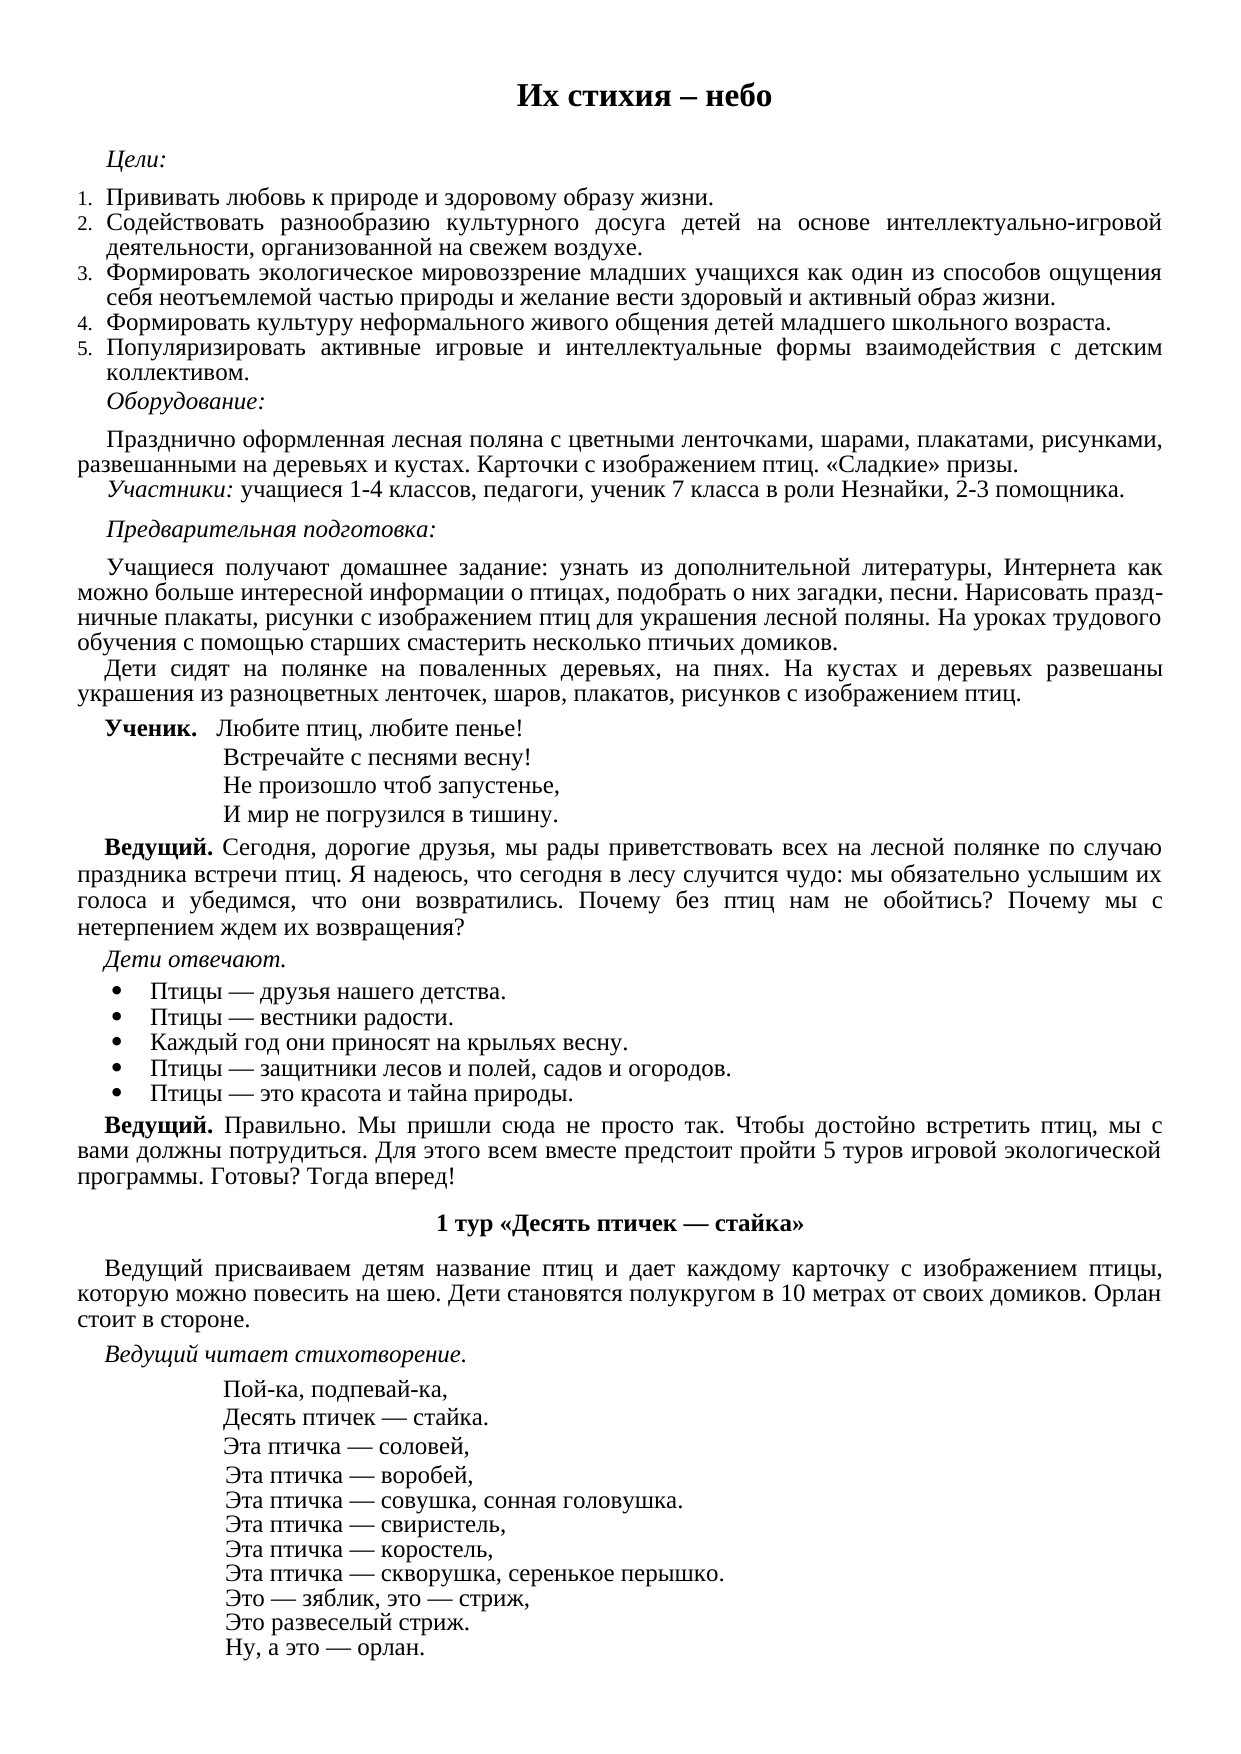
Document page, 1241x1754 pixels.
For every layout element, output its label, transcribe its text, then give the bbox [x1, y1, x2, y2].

list Птицы — друзья нашего детства. [112, 979, 1165, 1005]
list Птицы — вестники радости. [112, 1005, 1165, 1030]
text Десять птичек — стайка. [223, 1402, 911, 1431]
text Ну, а это — орлан. [225, 1636, 1165, 1660]
list Формировать экологическое мировоззрение младших учащихся как один из способов ощущения себя неотъемлемой частью природы и желание вести здоровый и активный образ жизни. [77, 261, 1163, 311]
text Встречайте с песнями весну! [223, 742, 957, 771]
text Их стихия – небо [517, 75, 1165, 113]
text Ведущий. Правильно. Мы пришли сюда не просто так. Чтобы достойно встретить птиц, мы с вами должны потрудиться. Для этого всем вместе предстоит пройти 5 туров игровой экологической программы. Готовы? Тогда вперед! [77, 1113, 1163, 1189]
text И мир не погрузился в тишину. [223, 799, 957, 828]
text Эта птичка — совушка, сонная головушка. [225, 1489, 1165, 1513]
text Цели: [77, 144, 1165, 173]
list Каждый год они приносят на крыльях весну. [112, 1030, 1165, 1056]
text Эта птичка — воробей, [225, 1460, 1165, 1489]
list Популяризировать активные игровые и интеллектуальные формы взаимодействия с детским коллективом. [77, 336, 1163, 386]
list Птицы — это красота и тайна природы. [112, 1081, 1165, 1107]
text Это — зяблик, это — стриж, [225, 1587, 1165, 1611]
list Содействовать разнообразию культурного досуга детей на основе интеллектуально-игровой деятельности, организованной на свежем воздухе. [77, 211, 1163, 261]
text Не произошло чтоб запустенье, [223, 771, 957, 799]
list Формировать культуру неформального живого общения детей младшего школьного возраста. [77, 311, 1163, 336]
text Празднично оформленная лесная поляна с цветными ленточками, шарами, плакатами, рисунками, развешанными на деревьях и кустах. Карточки с изображением птиц. «Сладкие» призы. [77, 427, 1163, 477]
list Птицы — защитники лесов и полей, садов и огородов. [112, 1056, 1165, 1081]
text 1 тур «Десять птичек — стайка» [75, 1208, 1165, 1237]
text Эта птичка — скворушка, серенькое перышко. [225, 1562, 1165, 1587]
text Дети сидят на полянке на поваленных деревьях, на пнях. На кустах и деревьях развешаны украшения из разноцветных ленточек, шаров, плакатов, рисунков с изображением птиц. [77, 656, 1163, 707]
text Ведущий присваиваем детям название птиц и дает каждому карточку с изображением птицы, которую можно повесить на шею. Дети становятся полукругом в 10 метрах от своих домиков. Орлан стоит в стороне. [77, 1256, 1163, 1332]
text Предварительная подготовка: [77, 514, 1165, 543]
text Эта птичка — соловей, [223, 1431, 911, 1460]
text Ведущий читает стихотворение. [77, 1339, 1165, 1367]
text Участники: учащиеся 1-4 классов, педагоги, ученик 7 класса в роли Незнайки, 2-3 помощника. [77, 477, 1163, 502]
text Ученик. Любите птиц, любите пенье! [77, 713, 1165, 742]
text Эта птичка — свиристель, [225, 1513, 1165, 1538]
list Прививать любовь к природе и здоровому образу жизни. [77, 186, 1165, 211]
text Учащиеся получают домашнее задание: узнать из дополнительной литературы, Интернета как можно больше интересной информации о птицах, подобрать о них загадки, песни. Нарисовать праздничные плакаты, рисунки с изображением птиц для украшения лесной поляны. На уроках трудового обучения с помощью старших смастерить несколько птичьих домиков. [77, 556, 1163, 656]
text Дети отвечают. [77, 946, 1163, 973]
text Оборудование: [77, 386, 1165, 414]
text Ведущий. Сегодня, дорогие друзья, мы рады приветствовать всех на лесной полянке по случаю праздника встречи птиц. Я надеюсь, что сегодня в лесу случится чудо: мы обязательно услышим их голоса и убедимся, что они возвратились. Почему без птиц нам не обойтись? Почему мы с нетерпением ждем их возвращения? [77, 834, 1163, 940]
text Эта птичка — коростель, [225, 1538, 1165, 1562]
text Пой-ка, подпевай-ка, [223, 1374, 911, 1402]
text Это развеселый стриж. [225, 1611, 1165, 1636]
